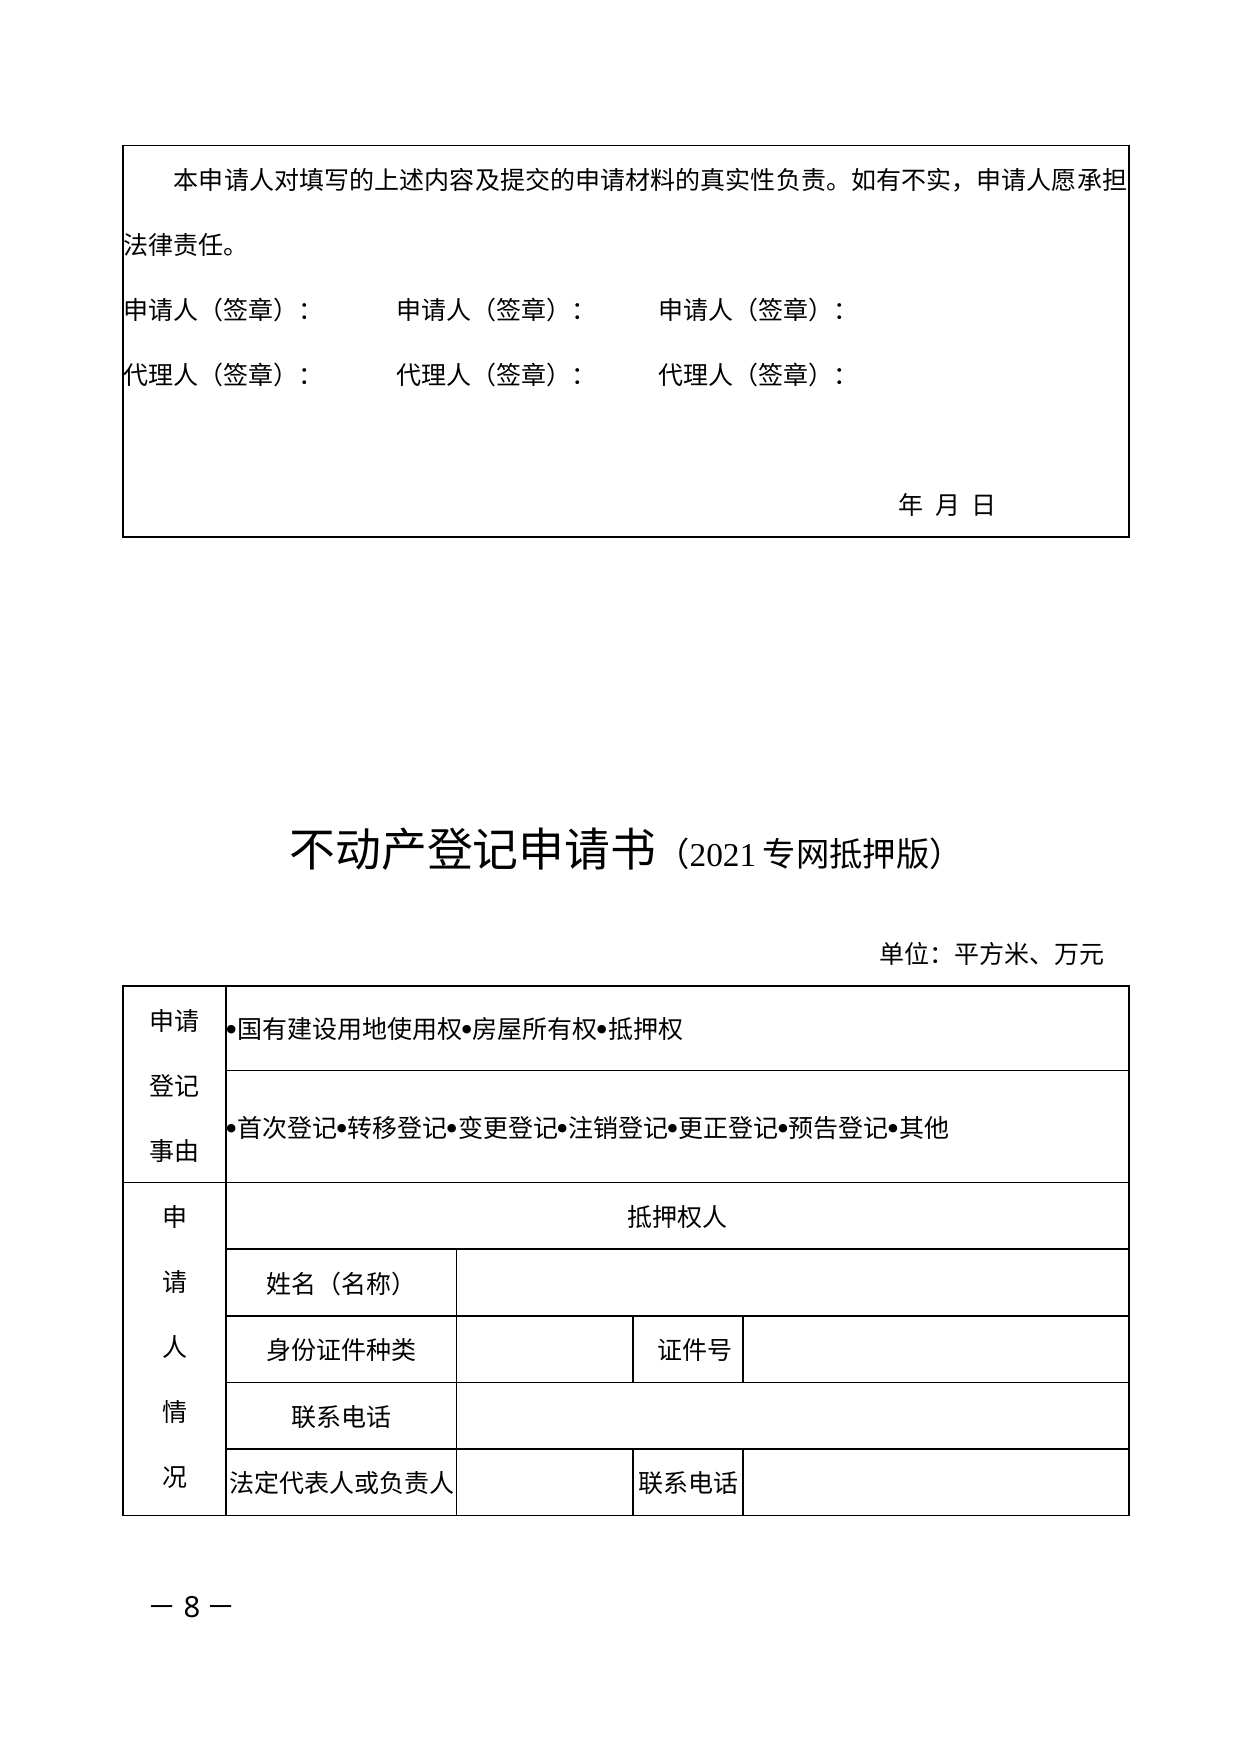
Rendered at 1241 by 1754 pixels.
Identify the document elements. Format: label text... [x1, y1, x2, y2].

table_cell 本申请人对填写的上述内容及提交的申请材料的真实性负责。如有不实，申请人愿承担法律责任。 申请人（签章）： 申请人（签章）： 申请人（签章）： 代理人（签章）： 代理人（签章）： 代理人（签章）： 年 月 日 [124, 146, 1128, 536]
table_header 国有建设用地使用权房屋所有权抵押权 [227, 987, 1128, 1069]
table_cell [457, 1450, 632, 1514]
table_cell [457, 1250, 1128, 1315]
table_cell [457, 1383, 1128, 1448]
table_cell 姓名（名称） [227, 1250, 456, 1315]
table_cell 联系电话 [634, 1450, 742, 1514]
table_cell 证件号 [634, 1317, 742, 1381]
text 不动产登记申请书（2021专网抵押版） [148, 798, 1104, 895]
table_cell 申 请 人 情 况 [124, 1183, 225, 1514]
table_cell 联系电话 [227, 1383, 456, 1448]
text 单位：平方米、万元 [148, 920, 1104, 985]
table_cell 首次登记转移登记变更登记注销登记更正登记预告登记其他 [227, 1071, 1128, 1182]
table_cell [744, 1317, 1128, 1381]
table_cell 身份证件种类 [227, 1317, 456, 1381]
table_cell [744, 1450, 1128, 1514]
table_cell 法定代表人或负责人 [227, 1450, 456, 1514]
table_header 申请 登记 事由 [124, 987, 225, 1182]
table_cell 抵押权人 [227, 1183, 1128, 1248]
table_cell [457, 1317, 632, 1381]
